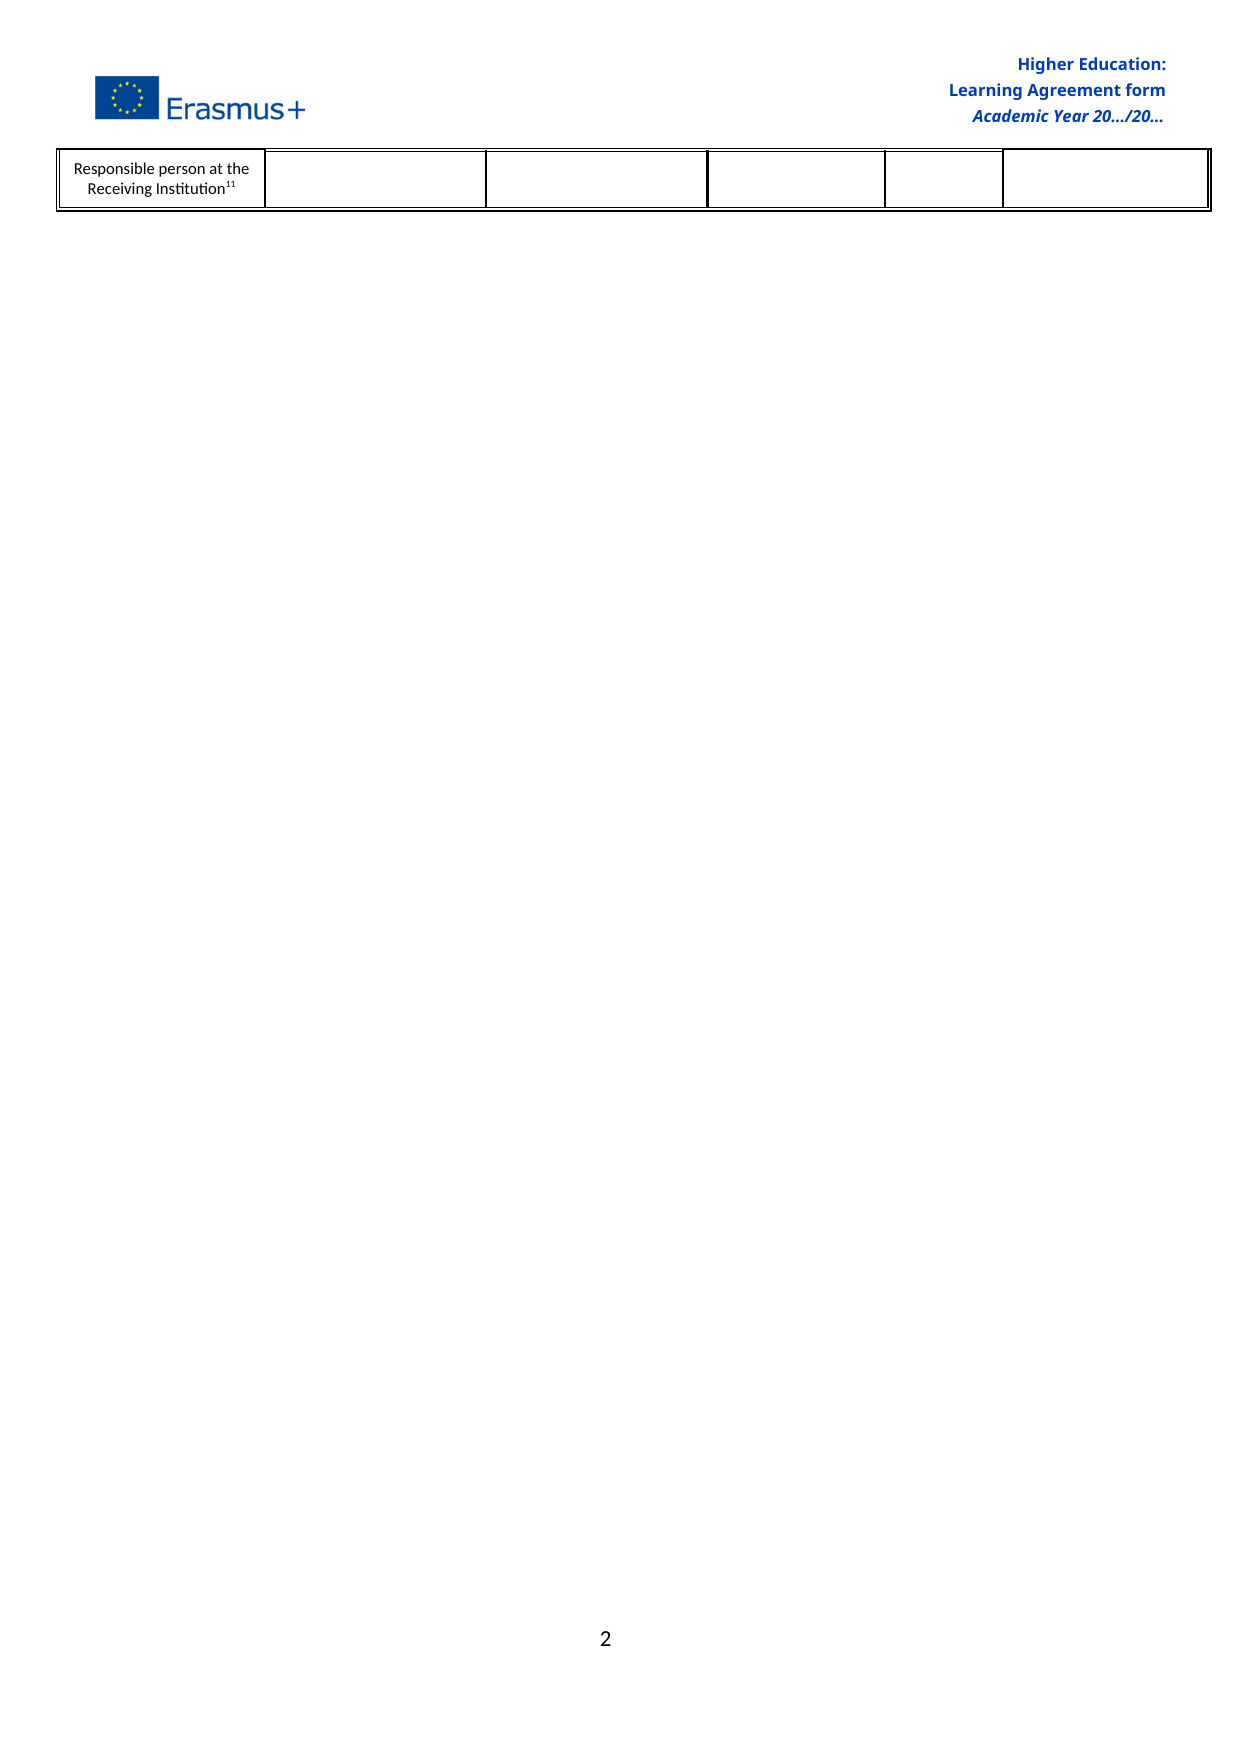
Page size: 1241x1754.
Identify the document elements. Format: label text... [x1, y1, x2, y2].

picture [95, 76, 306, 120]
table_cell [266, 152, 485, 207]
table_cell Responsible person at the Receiving Institution [60, 150, 264, 207]
table_cell [709, 152, 884, 207]
table_cell [1004, 150, 1207, 207]
table_cell [487, 152, 706, 207]
table_cell [886, 152, 1002, 207]
